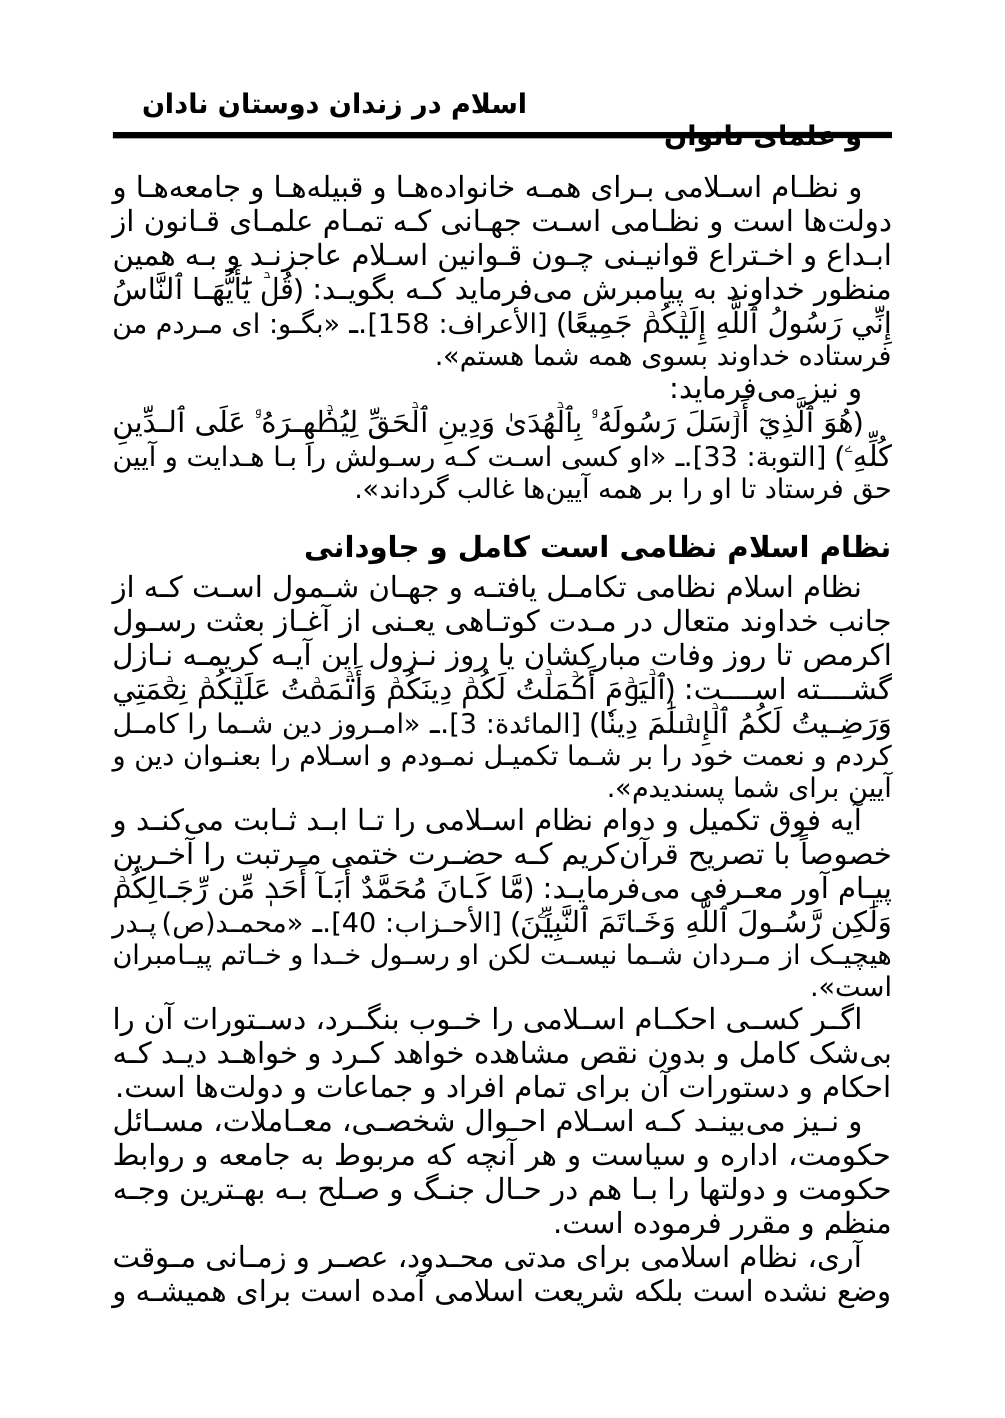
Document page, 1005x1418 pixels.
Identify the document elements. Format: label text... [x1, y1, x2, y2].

text نظام اسلام نظامی است کامل و جاودانی [112, 530, 892, 564]
text آیه فوق تکمیل و دوام نظام اسلامی را تا ابد ثابت می‌کند و خصوصاً با تصریح قرآن‌کریم که حضرت ختمی مرتبت را آخرین پیام آور معرفی می‌فرماید: ﴿مَّا كَانَ مُحَمَّدٌ أَبَآ أَحَدٖ مِّن رِّجَالِكُمۡ وَلَٰكِن رَّسُولَ ٱللَّهِ وَخَاتَمَ ٱلنَّبِيِّ‍ۧنَ﴾ [الأحزاب: 40]. «محمد(ص) پدر هیچیک از مردان شما نیست لکن او رسول خدا و خاتم پیامبران است». [112, 803, 892, 1002]
text و نیز می‌بیند که اسلام احوال شخصی، معاملات، مسائل حکومت، اداره و سیاست و هر آنچه که مربوط به جامعه و روابط حکومت و دولتها را با هم در حال جنگ و صلح به بهترین وجه منظم و مقرر فرموده است. [112, 1104, 892, 1240]
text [112, 1240, 892, 1308]
text ﴿هُوَ ٱلَّذِيٓ أَرۡسَلَ رَسُولَهُۥ بِٱلۡهُدَىٰ وَدِينِ ٱلۡحَقِّ لِيُظۡهِرَهُۥ عَلَى ٱلدِّينِ كُلِّهِۦ﴾ [التوبة: 33]. «او کسی است که رسولش را با هدایت و آیین حق فرستاد تا او را بر همه آیین‌ها غالب گرداند». [112, 406, 892, 505]
text نظام اسلام نظامی تکامل یافته و جهان شمول است که از جانب خداوند متعال در مدت کوتاهی یعنی از آغاز بعثت رسول اکرمص تا روز وفات مبارکشان یا روز نزول این آیه کریمه نازل گشته است: ﴿ٱلۡيَوۡمَ أَكۡمَلۡتُ لَكُمۡ دِينَكُمۡ وَأَتۡمَمۡتُ عَلَيۡكُمۡ نِعۡمَتِي وَرَضِيتُ لَكُمُ ٱلۡإِسۡلَٰمَ دِينٗا﴾ [المائدة: 3]. «امروز دین شما را کامل کردم و نعمت خود را بر شما تکمیل نمودم و اسلام را بعنوان دین و آیین برای شما پسندیدم». [112, 571, 892, 803]
text و نیز می‌فرماید: [112, 372, 892, 406]
text اگر کسی احکام اسلامی را خوب بنگرد، دستورات آن را بی‌شک کامل و بدون نقص مشاهده خواهد کرد و خواهد دید که احکام و دستورات آن برای تمام افراد و جماعات و دولت‌ها است. [112, 1002, 892, 1104]
text و نظام اسلامی برای همه خانواده‌ها و قبیله‌ها و جامعه‌ها و دولت‌ها است و نظامی است جهانی که تمام علمای قانون از ابداع و اختراع قوانینی چون قوانین اسلام عاجزند و به همین منظور خداوند به پیامبرش می‌فرماید که بگوید: ﴿قُلۡ يَٰٓأَيُّهَا ٱلنَّاسُ إِنِّي رَسُولُ ٱللَّهِ إِلَيۡكُمۡ جَمِيعًا﴾ [الأعراف: 158]. «بگو: ای مردم من فرستاده خداوند بسوی همه شما هستم». [112, 171, 892, 372]
